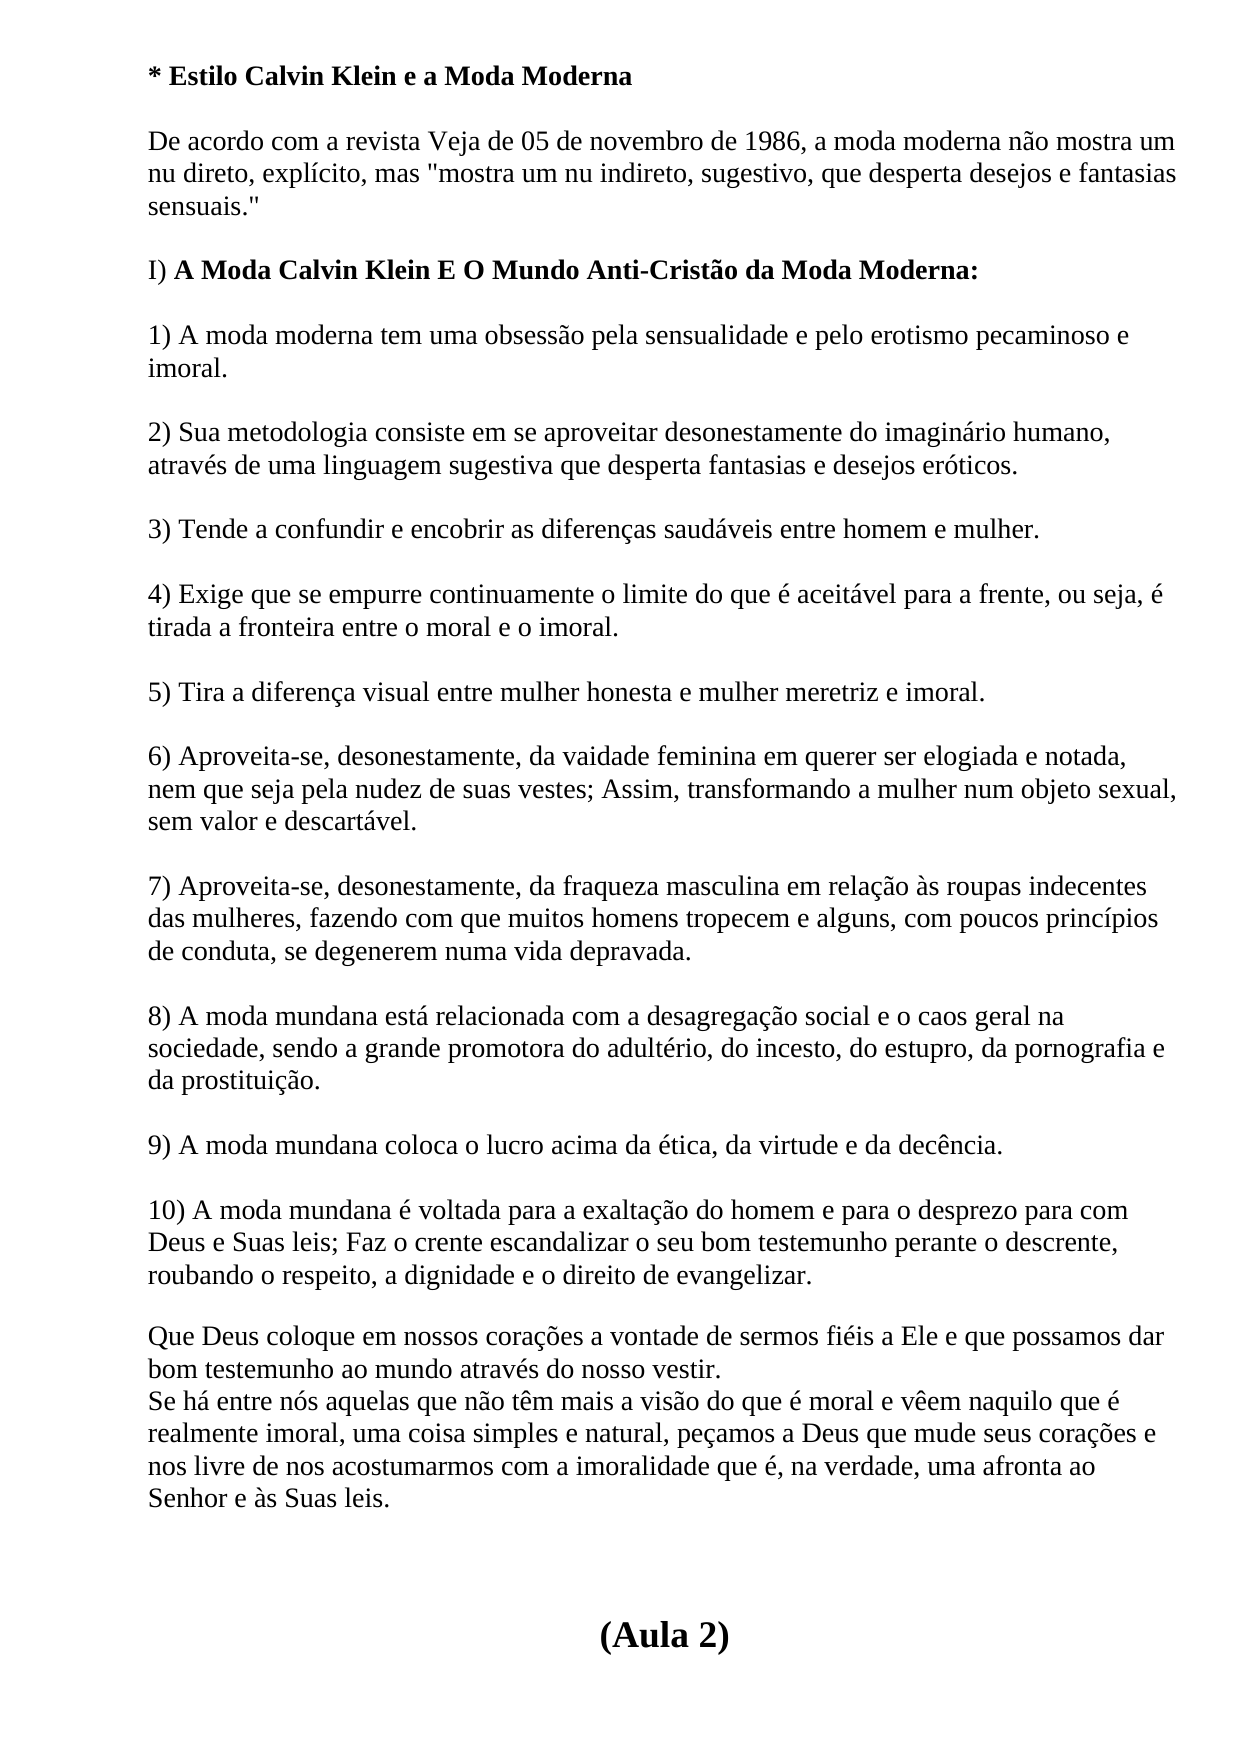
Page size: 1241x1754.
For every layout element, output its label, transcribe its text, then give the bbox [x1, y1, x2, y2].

text Que Deus coloque em nossos corações a vontade de sermos fiéis a Ele e que possamos dar bom testemunho ao mundo através do nosso vestir. Se há entre nós aquelas que não têm mais a visão do que é moral e vêem naquilo que é realmente imoral, uma coisa simples e natural, peçamos a Deus que mude seus corações e nos livre de nos acostumarmos com a imoralidade que é, na verdade, uma afronta ao Senhor e às Suas leis. [148, 1319, 1181, 1514]
text (Aula 2) [148, 1613, 1181, 1656]
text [148, 59, 1181, 1290]
